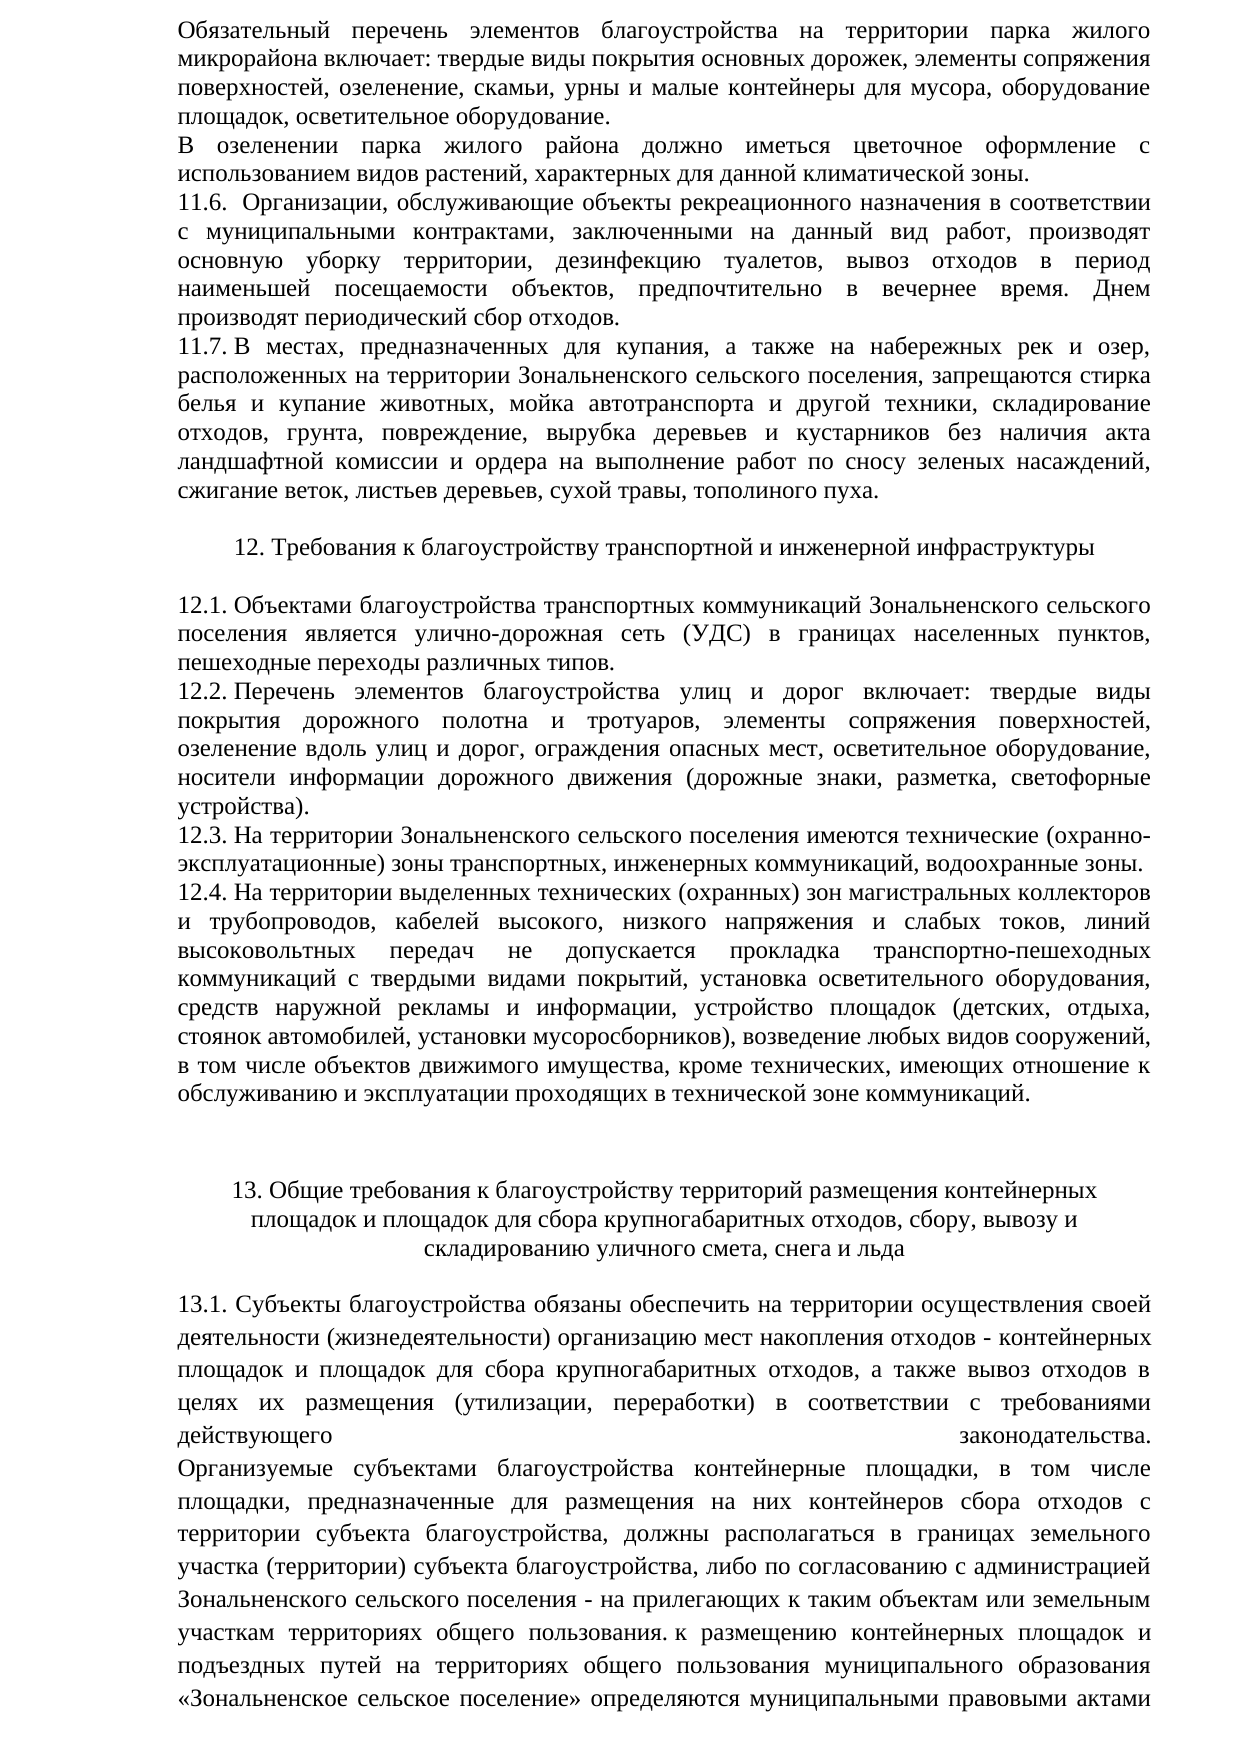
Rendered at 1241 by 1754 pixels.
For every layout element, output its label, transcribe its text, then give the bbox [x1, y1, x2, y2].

text В озеленении парка жилого района должно иметься цветочное оформление с использованием видов растений, характерных для данной климатической зоны. [177, 130, 1152, 187]
text 12.3. На территории Зональненского сельского поселения имеются технические (охранно-эксплуатационные) зоны транспортных, инженерных коммуникаций, водоохранные зоны. [177, 820, 1152, 877]
text Обязательный перечень элементов благоустройства на территории парка жилого микрорайона включает: твердые виды покрытия основных дорожек, элементы сопряжения поверхностей, озеленение, скамьи, урны и малые контейнеры для мусора, оборудование площадок, осветительное оборудование. [177, 15, 1152, 130]
text 12.4. На территории выделенных технических (охранных) зон магистральных коллекторов и трубопроводов, кабелей высокого, низкого напряжения и слабых токов, линий высоковольтных передач не допускается прокладка транспортно-пешеходных коммуникаций с твердыми видами покрытий, установка осветительного оборудования, средств наружной рекламы и информации, устройство площадок (детских, отдыха, стоянок автомобилей, установки мусоросборников), возведение любых видов сооружений, в том числе объектов движимого имущества, кроме технических, имеющих отношение к обслуживанию и эксплуатации проходящих в технической зоне коммуникаций. [177, 877, 1152, 1107]
text 12.1. Объектами благоустройства транспортных коммуникаций Зональненского сельского поселения является улично-дорожная сеть (УДС) в границах населенных пунктов, пешеходные переходы различных типов. [177, 590, 1152, 676]
text 12.2. Перечень элементов благоустройства улиц и дорог включает: твердые виды покрытия дорожного полотна и тротуаров, элементы сопряжения поверхностей, озеленение вдоль улиц и дорог, ограждения опасных мест, осветительное оборудование, носители информации дорожного движения (дорожные знаки, разметка, светофорные устройства). [177, 676, 1152, 820]
text 13. Общие требования к благоустройству территорий размещения контейнерных площадок и площадок для сбора крупногабаритных отходов, сбору, вывозу и складированию уличного смета, снега и льда [177, 1175, 1152, 1261]
text 11.6. Организации, обслуживающие объекты рекреационного назначения в соответствии с муниципальными контрактами, заключенными на данный вид работ, производят основную уборку территории, дезинфекцию туалетов, вывоз отходов в период наименьшей посещаемости объектов, предпочтительно в вечернее время. Днем производят периодический сбор отходов. [177, 187, 1152, 331]
text 11.7. В местах, предназначенных для купания, а также на набережных рек и озер, расположенных на территории Зональненского сельского поселения, запрещаются стирка белья и купание животных, мойка автотранспорта и другой техники, складирование отходов, грунта, повреждение, вырубка деревьев и кустарников без наличия акта ландшафтной комиссии и ордера на выполнение работ по сносу зеленых насаждений, сжигание веток, листьев деревьев, сухой травы, тополиного пуха. [177, 331, 1152, 503]
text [177, 1285, 1152, 1711]
text 12. Требования к благоустройству транспортной и инженерной инфраструктуры [177, 532, 1152, 561]
